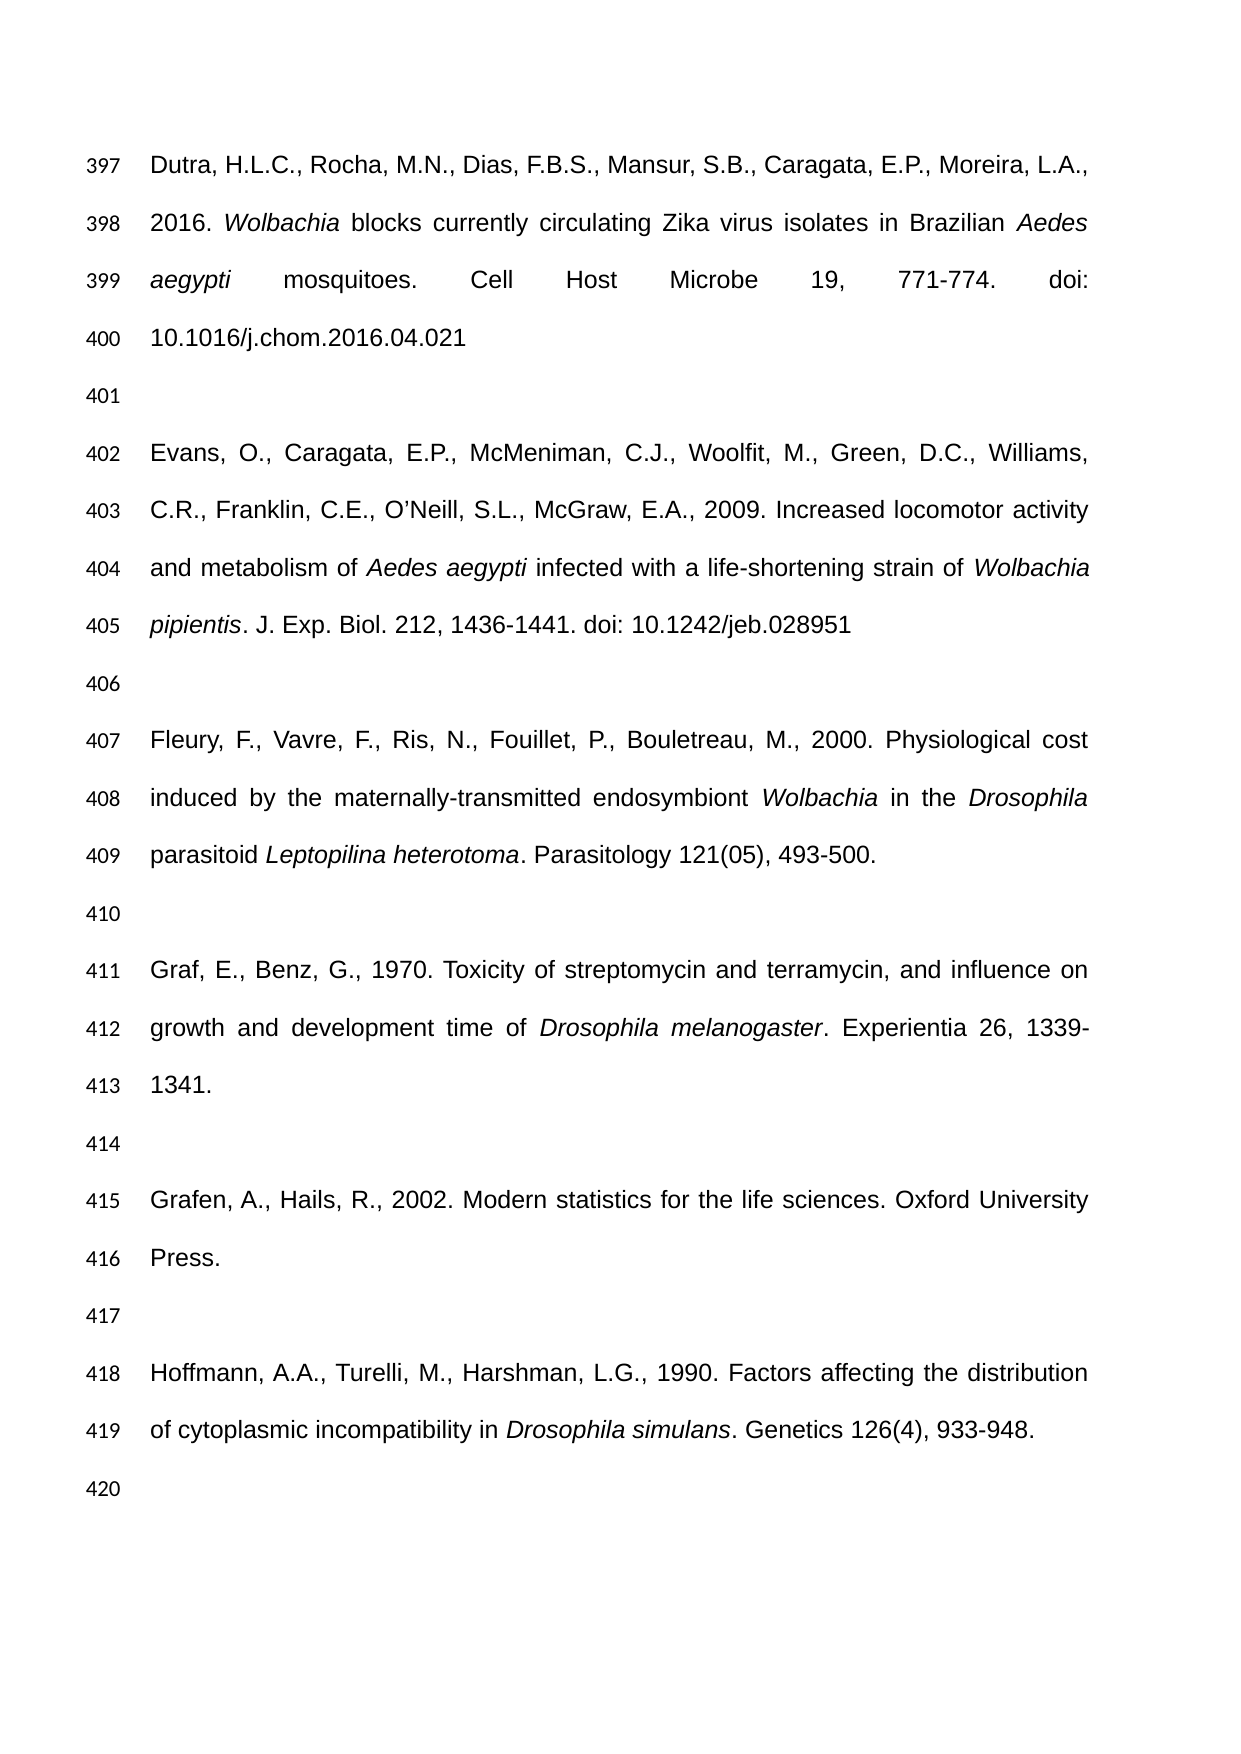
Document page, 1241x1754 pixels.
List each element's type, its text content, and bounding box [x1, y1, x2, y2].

text Fleury, F., Vavre, F., Ris, N., Fouillet, P., Bouletreau, M., 2000. Physiological cost induced by the maternally-transmitted endosymbiont Wolbachia in the Drosophila parasitoid Leptopilina heterotoma. Parasitology 121(05), 493-500. [150, 725, 1090, 869]
text Evans, O., Caragata, E.P., McMeniman, C.J., Woolfit, M., Green, D.C., Williams, C.R., Franklin, C.E., O’Neill, S.L., McGraw, E.A., 2009. Increased locomotor activity and metabolism of Aedes aegypti infected with a life-shortening strain of Wolbachia pipientis. J. Exp. Biol. 212, 1436-1441. doi: 10.1242/jeb.028951 [150, 437, 1090, 639]
text Grafen, A., Hails, R., 2002. Modern statistics for the life sciences. Oxford University Press. [150, 1185, 1090, 1271]
text Graf, E., Benz, G., 1970. Toxicity of streptomycin and terramycin, and influence on growth and development time of Drosophila melanogaster. Experientia 26, 1339-1341. [150, 955, 1090, 1099]
text Hoffmann, A.A., Turelli, M., Harshman, L.G., 1990. Factors affecting the distribution of cytoplasmic incompatibility in Drosophila simulans. Genetics 126(4), 933-948. [150, 1357, 1090, 1444]
text Dutra, H.L.C., Rocha, M.N., Dias, F.B.S., Mansur, S.B., Caragata, E.P., Moreira, L.A., 2016. Wolbachia blocks currently circulating Zika virus isolates in Brazilian Aedes aegypti mosquitoes. Cell Host Microbe 19, 771-774. doi: 10.1016/j.chom.2016.04.021 [150, 150, 1090, 351]
